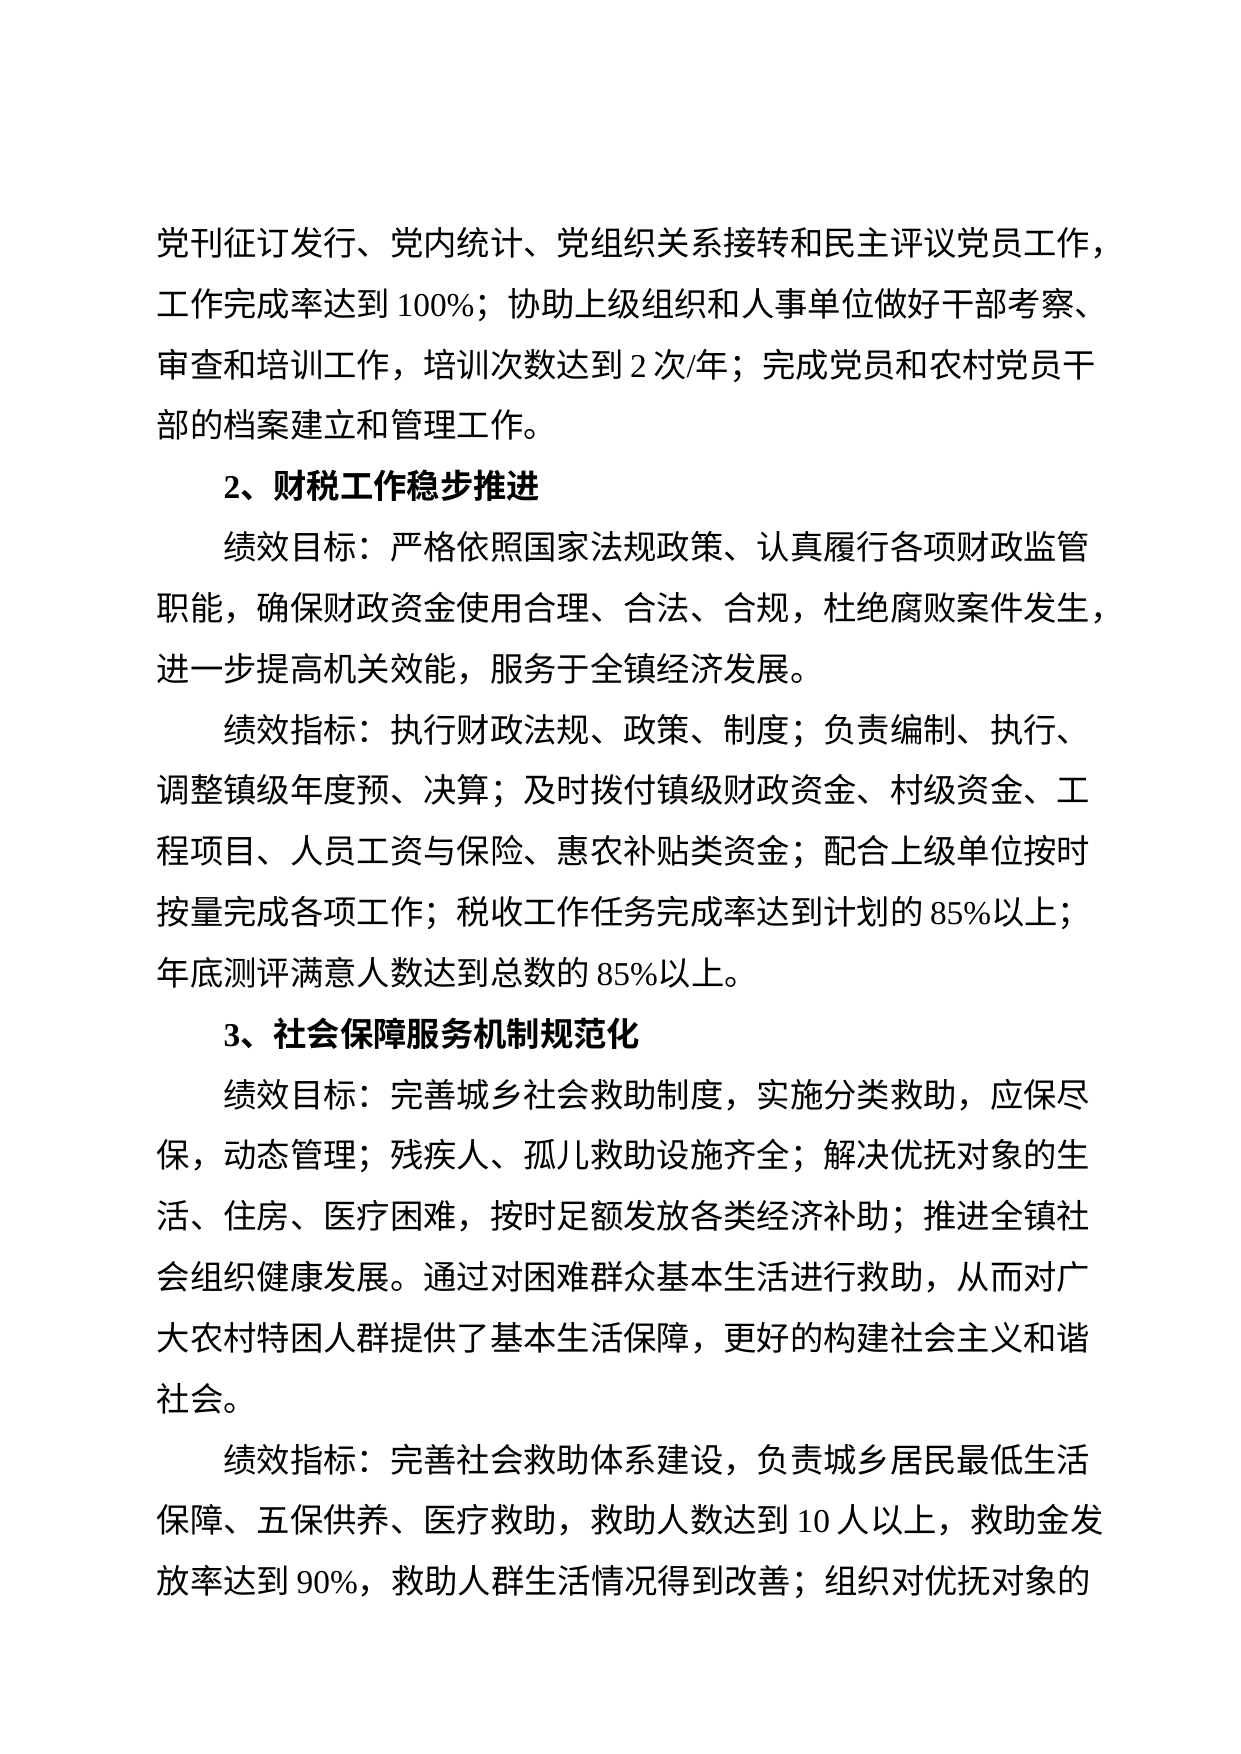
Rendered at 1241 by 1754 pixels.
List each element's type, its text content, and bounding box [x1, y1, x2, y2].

text 2、财税工作稳步推进 [156, 450, 1104, 511]
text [156, 207, 1104, 450]
text 绩效指标：执行财政法规、政策、制度；负责编制、执行、调整镇级年度预、决算；及时拨付镇级财政资金、村级资金、工程项目、人员工资与保险、惠农补贴类资金；配合上级单位按时按量完成各项工作；税收工作任务完成率达到计划的85%以上；年底测评满意人数达到总数的85%以上。 [156, 693, 1104, 997]
text 绩效目标：严格依照国家法规政策、认真履行各项财政监管职能，确保财政资金使用合理、合法、合规，杜绝腐败案件发生，进一步提高机关效能，服务于全镇经济发展。 [156, 511, 1104, 693]
text 绩效目标：完善城乡社会救助制度，实施分类救助，应保尽保，动态管理；残疾人、孤儿救助设施齐全；解决优抚对象的生活、住房、医疗困难，按时足额发放各类经济补助；推进全镇社会组织健康发展。通过对困难群众基本生活进行救助，从而对广大农村特困人群提供了基本生活保障，更好的构建社会主义和谐社会。 [156, 1058, 1104, 1423]
text 3、社会保障服务机制规范化 [156, 997, 1104, 1058]
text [156, 1423, 1104, 1606]
